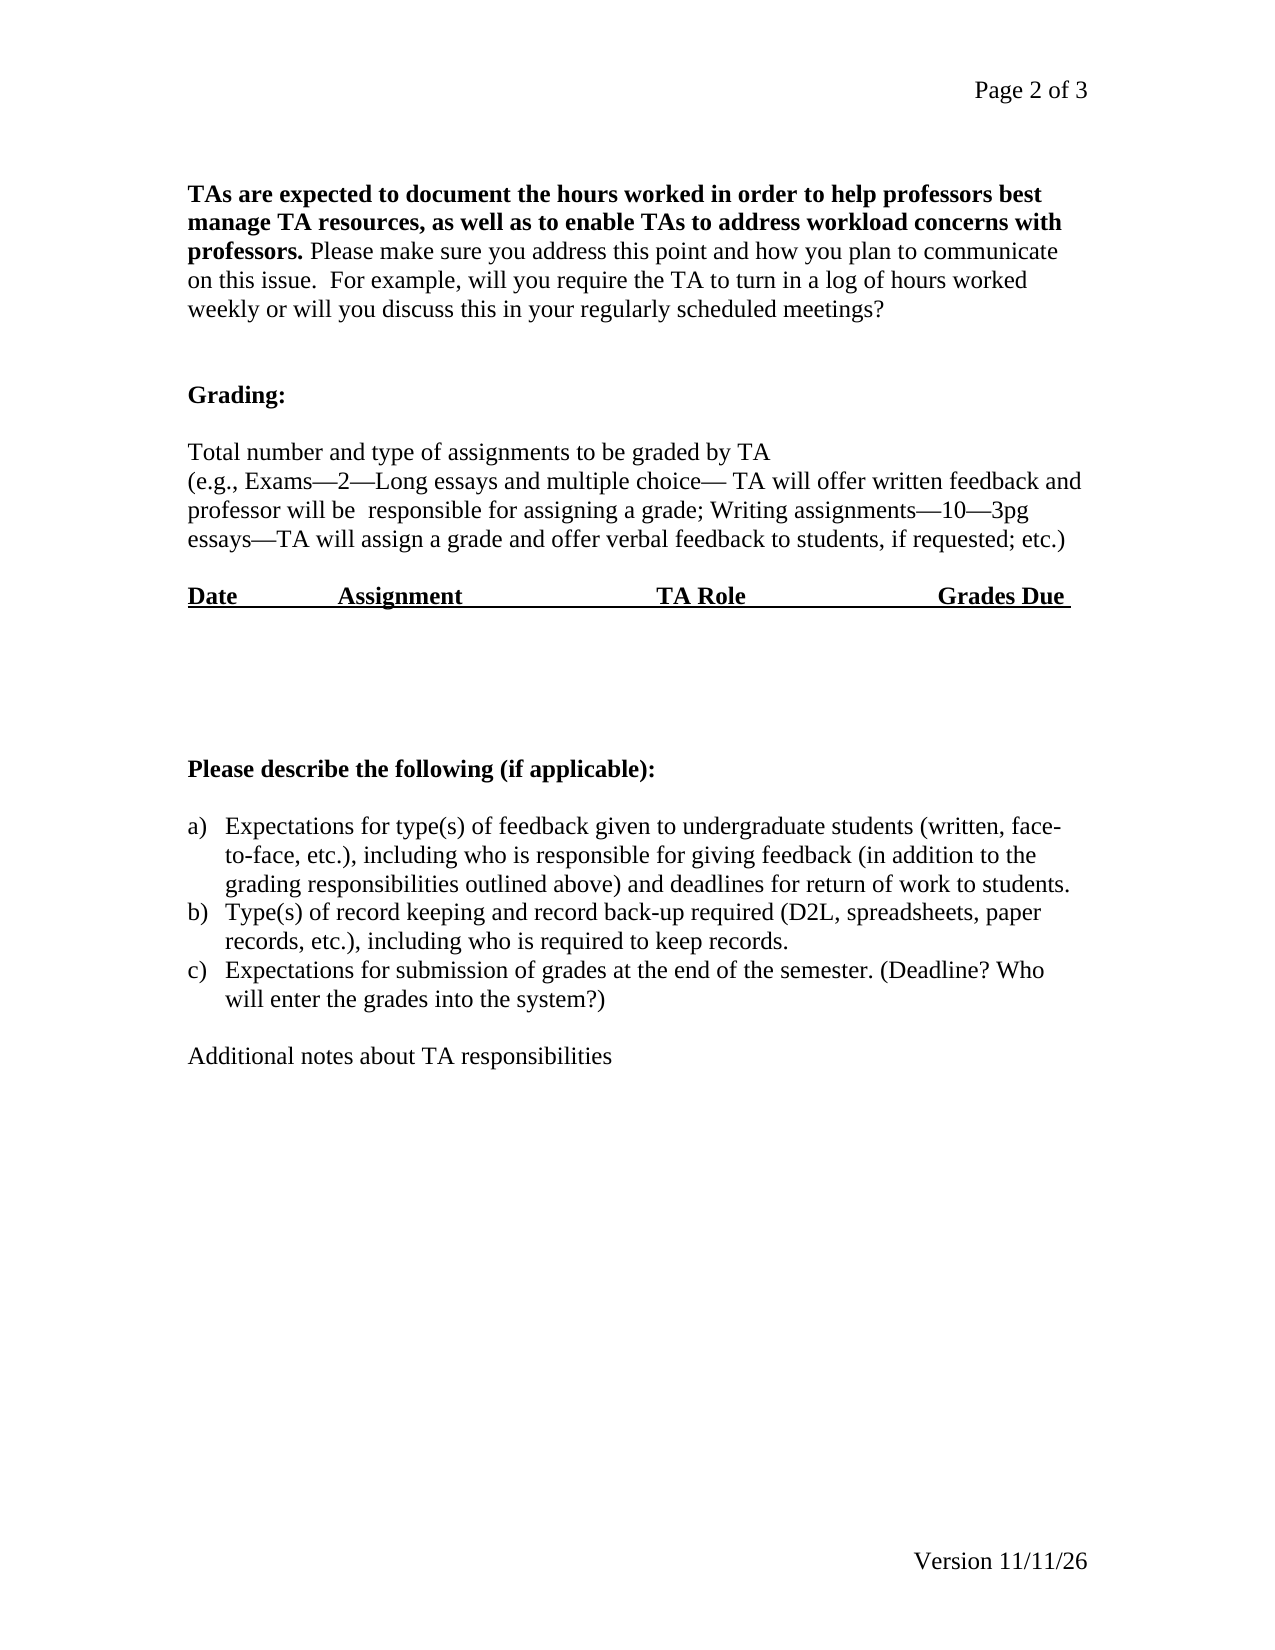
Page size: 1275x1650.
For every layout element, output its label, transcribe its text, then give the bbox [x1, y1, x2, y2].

list Expectations for submission of grades at the end of the semester. (Deadline? Who will enter the grades into the system?) [187, 955, 1087, 1012]
text Date Assignment TA Role Grades Due [187, 581, 1087, 610]
text Grading: [187, 380, 1087, 409]
list Type(s) of record keeping and record back-up required (D2L, spreadsheets, paper records, etc.), including who is required to keep records. [187, 897, 1087, 955]
text TAs are expected to document the hours worked in order to help professors best manage TA resources, as well as to enable TAs to address workload concerns with professors. Please make sure you address this point and how you plan to communicate on this issue. For example, will you require the TA to turn in a log of hours worked weekly or will you discuss this in your regularly scheduled meetings? [187, 179, 1087, 322]
text (e.g., Exams—2—Long essays and multiple choice— TA will offer written feedback and professor will be responsible for assigning a grade; Writing assignments—10—3pg essays—TA will assign a grade and offer verbal feedback to students, if requested; etc.) [187, 466, 1087, 552]
text Additional notes about TA responsibilities [187, 1041, 1087, 1070]
list Expectations for type(s) of feedback given to undergraduate students (written, face-to-face, etc.), including who is responsible for giving feedback (in addition to the grading responsibilities outlined above) and deadlines for return of work to students. [187, 811, 1087, 897]
text Please describe the following (if applicable): [187, 754, 1087, 782]
text Total number and type of assignments to be graded by TA [187, 437, 1087, 466]
